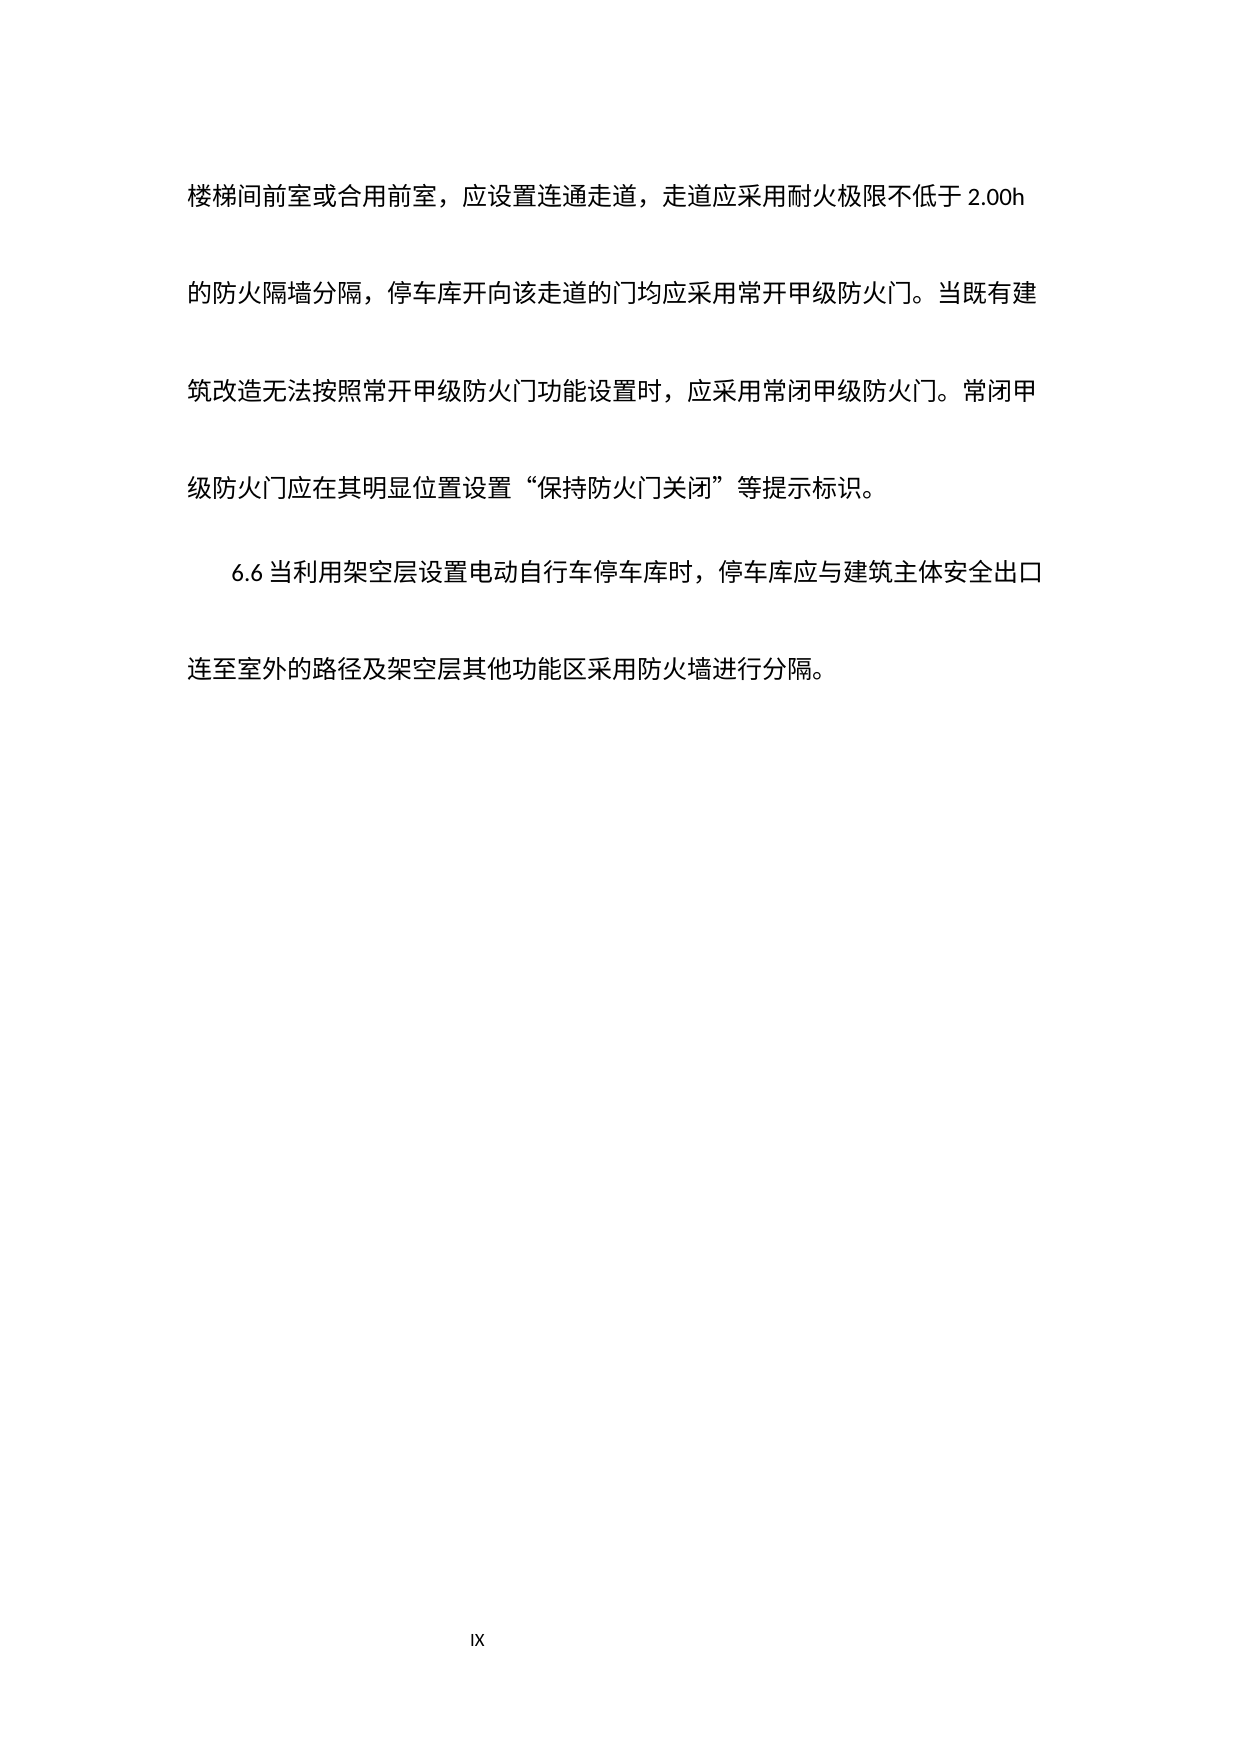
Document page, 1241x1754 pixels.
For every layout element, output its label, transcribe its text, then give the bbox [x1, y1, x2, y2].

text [187, 162, 1053, 519]
text 6.6 当利用架空层设置电动自行车停车库时，停车库应与建筑主体安全出口连至室外的路径及架空层其他功能区采用防火墙进行分隔。 [187, 538, 1053, 700]
